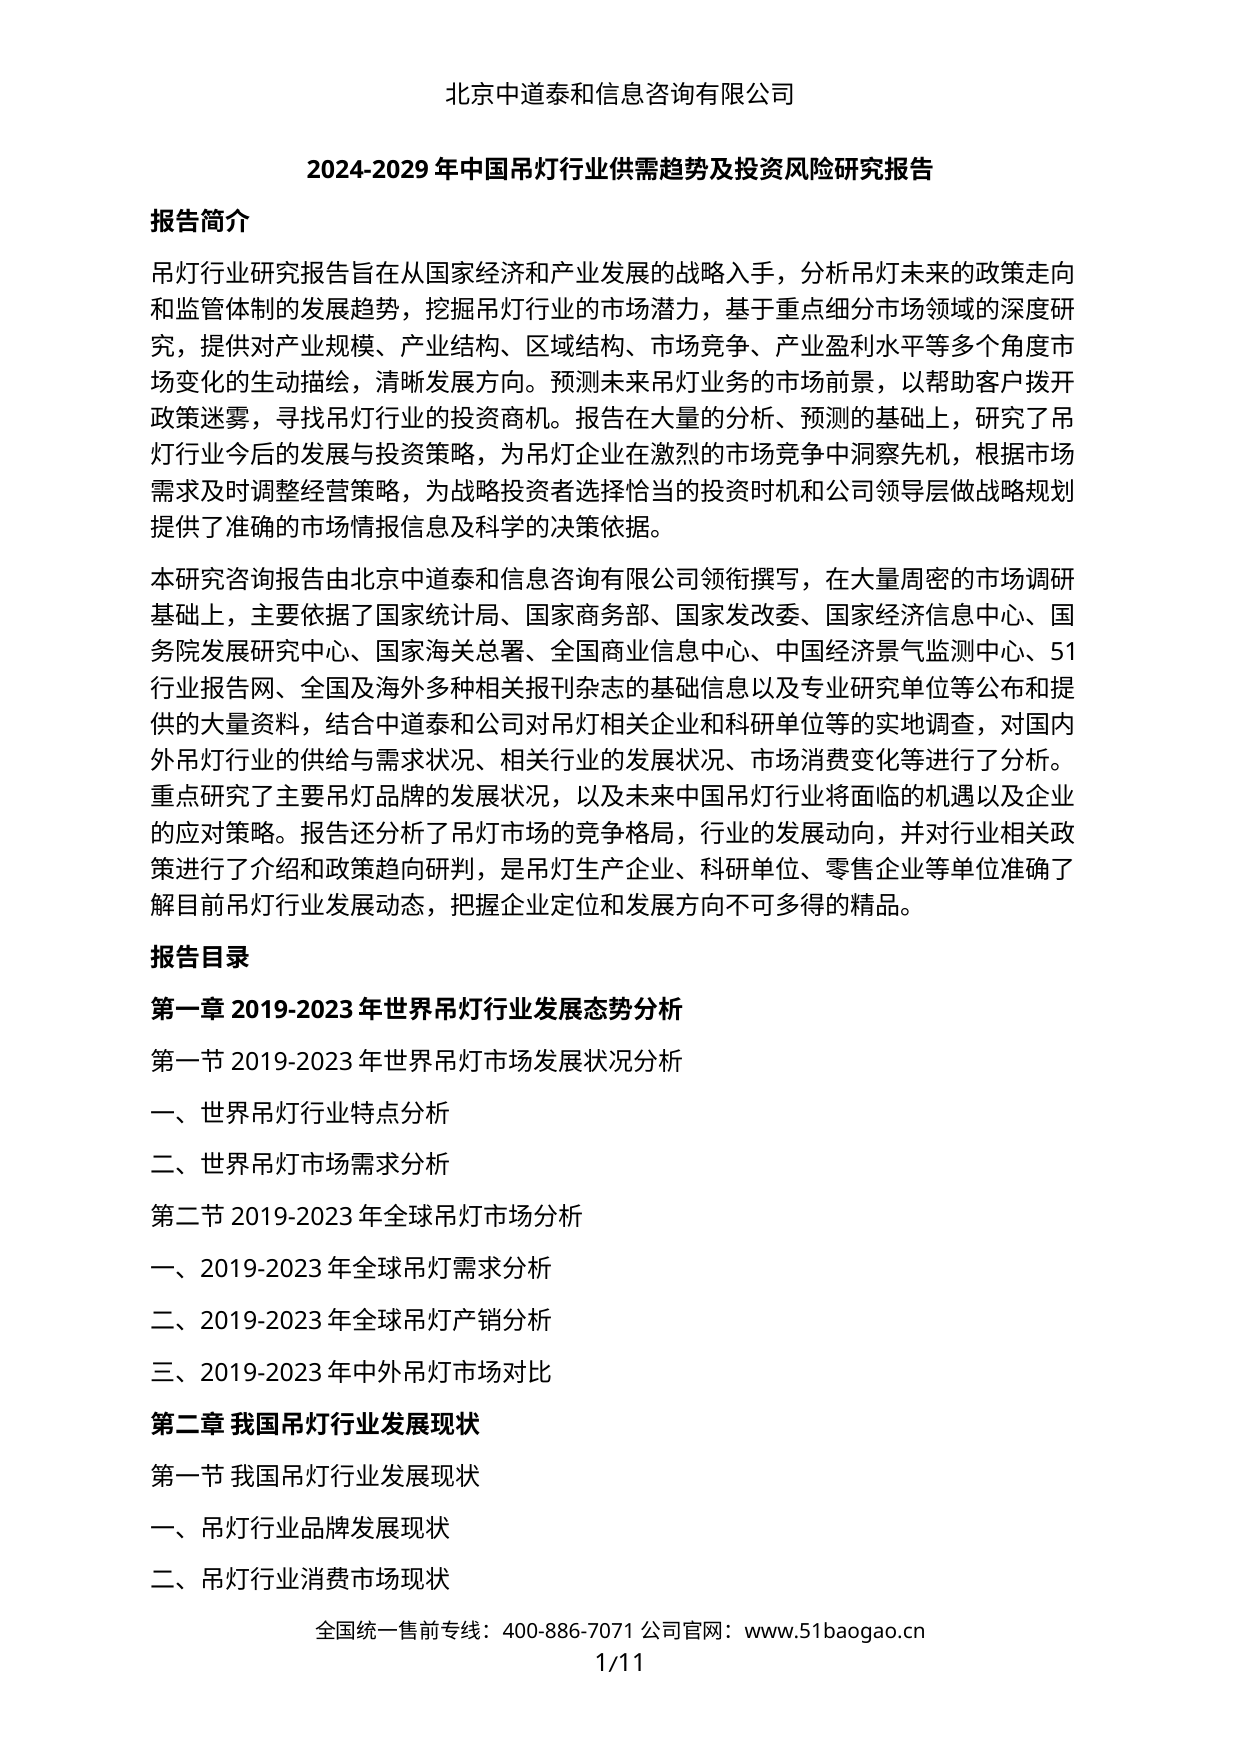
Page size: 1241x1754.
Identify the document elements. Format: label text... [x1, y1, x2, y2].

text 一、吊灯行业品牌发展现状 [150, 1508, 1090, 1544]
text 二、吊灯行业消费市场现状 [150, 1560, 1090, 1596]
text 报告简介 [150, 202, 1090, 238]
text 二、世界吊灯市场需求分析 [150, 1145, 1090, 1181]
text 一、2019-2023年全球吊灯需求分析 [150, 1249, 1090, 1285]
text 三、2019-2023年中外吊灯市场对比 [150, 1352, 1090, 1389]
text 第二节 2019-2023年全球吊灯市场分析 [150, 1197, 1090, 1233]
text 第二章 我国吊灯行业发展现状 [150, 1404, 1090, 1441]
text 2024-2029年中国吊灯行业供需趋势及投资风险研究报告 [150, 150, 1090, 186]
text 第一节 2019-2023年世界吊灯市场发展状况分析 [150, 1041, 1090, 1077]
text 本研究咨询报告由北京中道泰和信息咨询有限公司领衔撰写，在大量周密的市场调研基础上，主要依据了国家统计局、国家商务部、国家发改委、国家经济信息中心、国务院发展研究中心、国家海关总署、全国商业信息中心、中国经济景气监测中心、51行业报告网、全国及海外多种相关报刊杂志的基础信息以及专业研究单位等公布和提供的大量资料，结合中道泰和公司对吊灯相关企业和科研单位等的实地调查，对国内外吊灯行业的供给与需求状况、相关行业的发展状况、市场消费变化等进行了分析。重点研究了主要吊灯品牌的发展状况，以及未来中国吊灯行业将面临的机遇以及企业的应对策略。报告还分析了吊灯市场的竞争格局，行业的发展动向，并对行业相关政策进行了介绍和政策趋向研判，是吊灯生产企业、科研单位、零售企业等单位准确了解目前吊灯行业发展动态，把握企业定位和发展方向不可多得的精品。 [150, 559, 1090, 922]
text 一、世界吊灯行业特点分析 [150, 1093, 1090, 1129]
text 二、2019-2023年全球吊灯产销分析 [150, 1301, 1090, 1337]
text 报告目录 [150, 937, 1090, 974]
text 第一节 我国吊灯行业发展现状 [150, 1456, 1090, 1492]
text 吊灯行业研究报告旨在从国家经济和产业发展的战略入手，分析吊灯未来的政策走向和监管体制的发展趋势，挖掘吊灯行业的市场潜力，基于重点细分市场领域的深度研究，提供对产业规模、产业结构、区域结构、市场竞争、产业盈利水平等多个角度市场变化的生动描绘，清晰发展方向。预测未来吊灯业务的市场前景，以帮助客户拨开政策迷雾，寻找吊灯行业的投资商机。报告在大量的分析、预测的基础上，研究了吊灯行业今后的发展与投资策略，为吊灯企业在激烈的市场竞争中洞察先机，根据市场需求及时调整经营策略，为战略投资者选择恰当的投资时机和公司领导层做战略规划提供了准确的市场情报信息及科学的决策依据。 [150, 254, 1090, 544]
text 第一章 2019-2023年世界吊灯行业发展态势分析 [150, 989, 1090, 1026]
